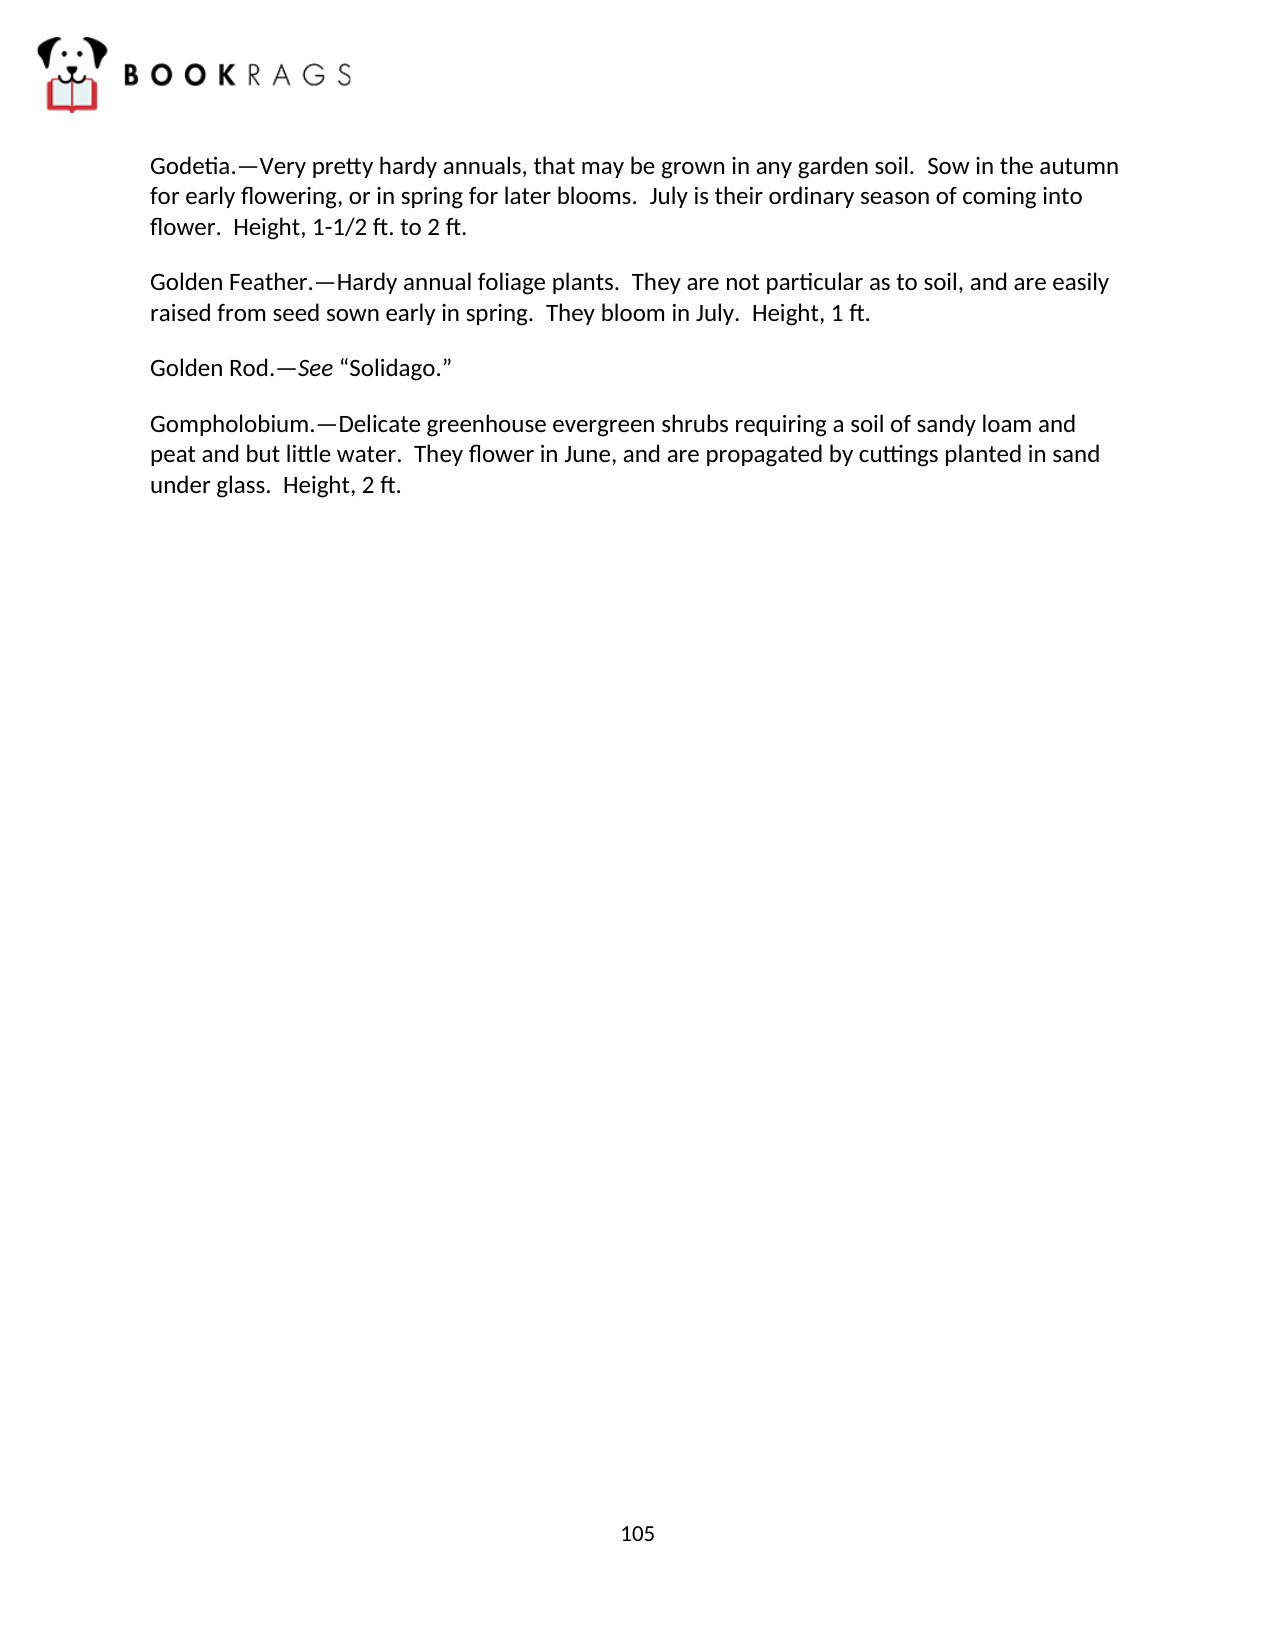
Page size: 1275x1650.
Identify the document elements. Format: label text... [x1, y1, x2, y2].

text Gompholobium.—­Delicate greenhouse evergreen shrubs requiring a soil of sandy loam and peat and but little water. They flower in June, and are propagated by cuttings planted in sand under glass. Height, 2 ft. [150, 408, 1125, 500]
text Godetia.—­Very pretty hardy annuals, that may be grown in any garden soil. Sow in the autumn for early flowering, or in spring for later blooms. July is their ordinary season of coming into flower. Height, 1-1/2 ft. to 2 ft. [150, 150, 1125, 242]
picture [37, 37, 351, 113]
text Golden Rod.—­See “Solidago.” [150, 353, 1125, 383]
text Golden Feather.—­Hardy annual foliage plants. They are not particular as to soil, and are easily raised from seed sown early in spring. They bloom in July. Height, 1 ft. [150, 267, 1125, 328]
